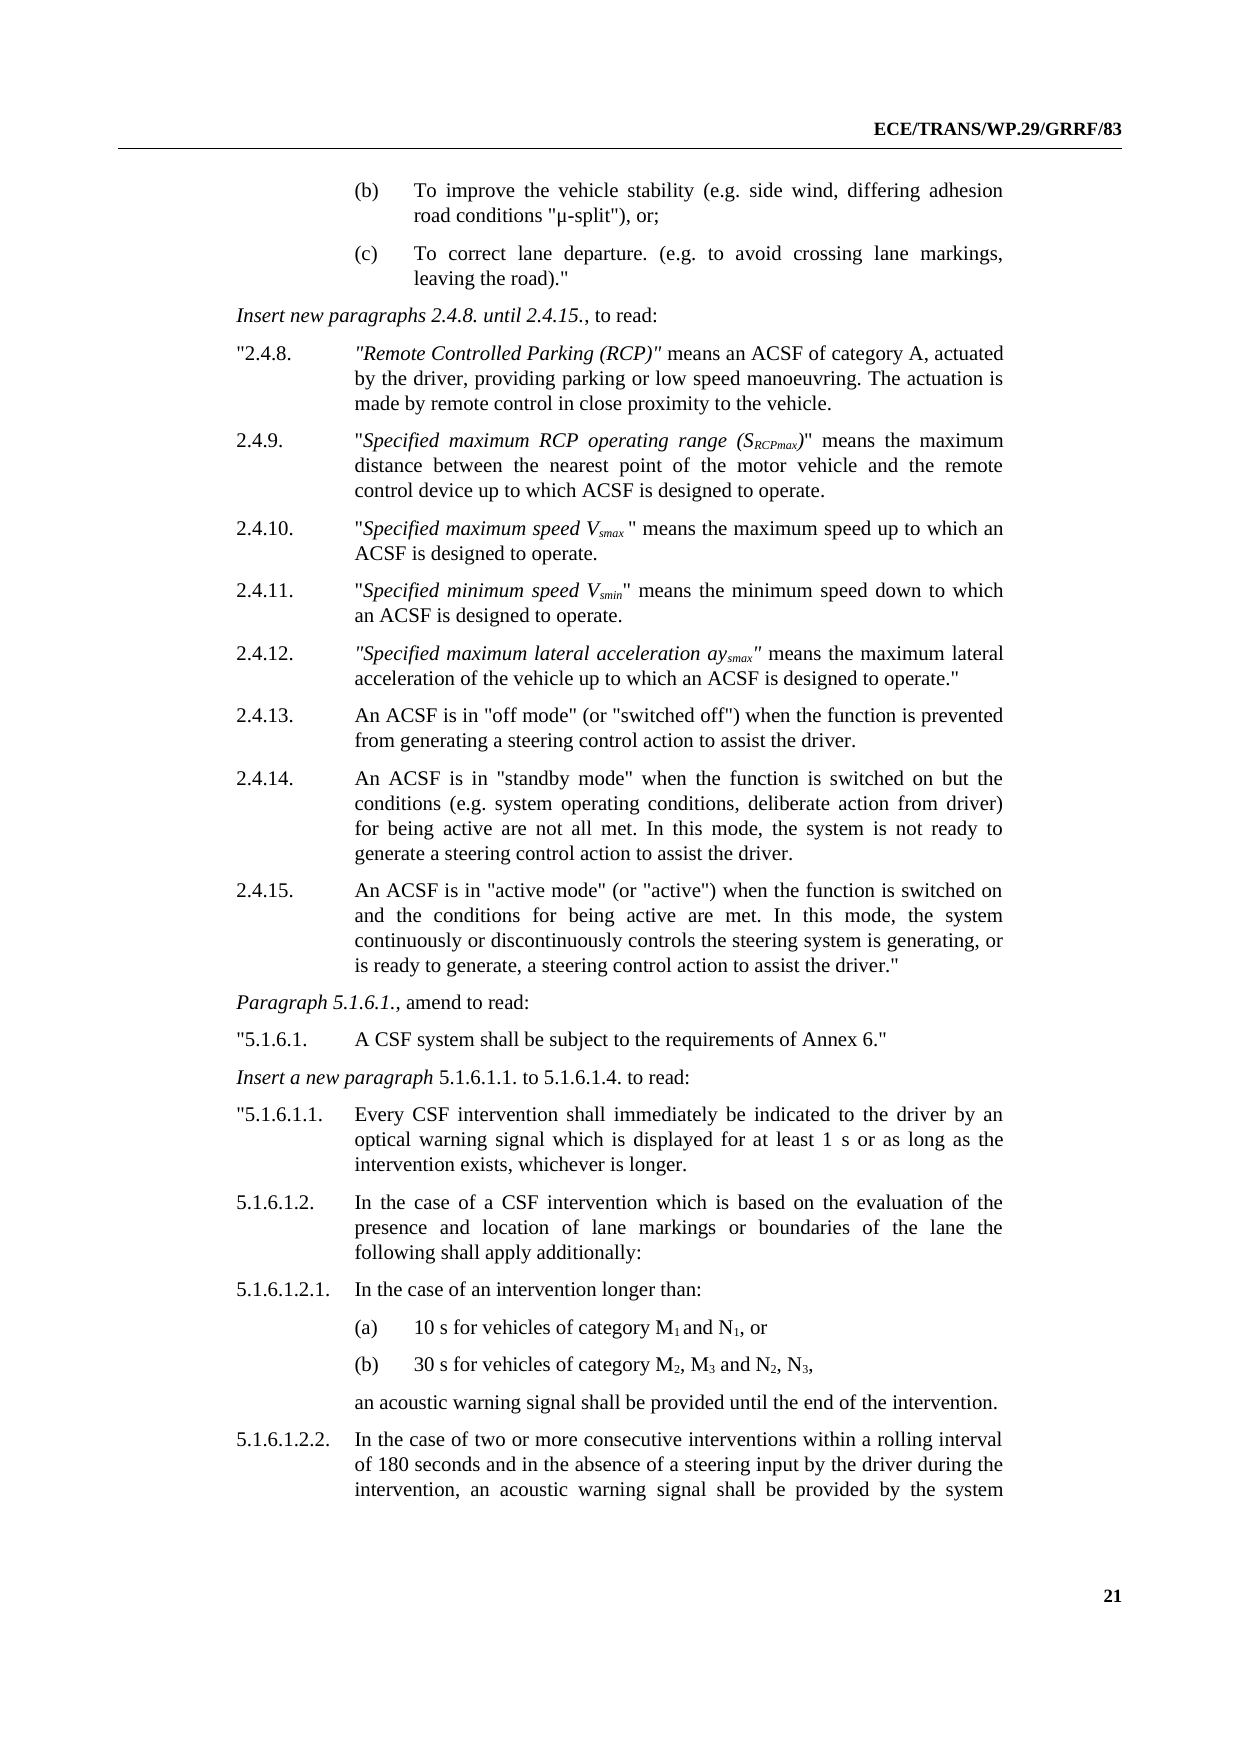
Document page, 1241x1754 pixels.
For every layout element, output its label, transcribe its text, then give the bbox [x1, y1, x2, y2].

text 2.4.15. An ACSF is in "active mode" (or "active") when the function is switched on and the conditions for being active are met. In this mode, the system continuously or discontinuously controls the steering system is generating, or is ready to generate, a steering control action to assist the driver." [236, 877, 1004, 977]
text 2.4.10. "Specified maximum speed Vsmax " means the maximum speed up to which an ACSF is designed to operate. [236, 515, 1004, 565]
text Insert new paragraphs 2.4.8. until 2.4.15., to read: [236, 302, 1122, 327]
text an acoustic warning signal shall be provided until the end of the intervention. [354, 1389, 1004, 1414]
text Insert a new paragraph 5.1.6.1.1. to 5.1.6.1.4. to read: [236, 1064, 1004, 1089]
text 2.4.9. "Specified maximum RCP operating range (SRCPmax)" means the maximum distance between the nearest point of the motor vehicle and the remote control device up to which ACSF is designed to operate. [236, 427, 1004, 502]
text "5.1.6.1.1. Every CSF intervention shall immediately be indicated to the driver by an optical warning signal which is displayed for at least 1 s or as long as the intervention exists, whichever is longer. [236, 1101, 1004, 1176]
text "5.1.6.1. A CSF system shall be subject to the requirements of Annex 6." [236, 1026, 1004, 1051]
text (b) 30 s for vehicles of category M2, M3 and N2, N3, [354, 1351, 1004, 1376]
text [236, 1426, 1004, 1501]
text (c) To correct lane departure. (e.g. to avoid crossing lane markings, leaving the road)." [354, 240, 1004, 290]
text 5.1.6.1.2.1. In the case of an intervention longer than: [236, 1276, 1004, 1301]
text (a) 10 s for vehicles of category M1 and N1, or [354, 1314, 1004, 1339]
text 2.4.14. An ACSF is in "standby mode" when the function is switched on but the conditions (e.g. system operating conditions, deliberate action from driver) for being active are not all met. In this mode, the system is not ready to generate a steering control action to assist the driver. [236, 765, 1004, 865]
text 2.4.12. "Specified maximum lateral acceleration aysmax" means the maximum lateral acceleration of the vehicle up to which an ACSF is designed to operate." [236, 640, 1004, 690]
text 2.4.11. "Specified minimum speed Vsmin" means the minimum speed down to which an ACSF is designed to operate. [236, 577, 1004, 627]
text 5.1.6.1.2. In the case of a CSF intervention which is based on the evaluation of the presence and location of lane markings or boundaries of the lane the following shall apply additionally: [236, 1189, 1004, 1264]
text Paragraph 5.1.6.1., amend to read: [236, 990, 1122, 1014]
text 2.4.13. An ACSF is in "off mode" (or "switched off") when the function is prevented from generating a steering control action to assist the driver. [236, 702, 1004, 752]
text (b) To improve the vehicle stability (e.g. side wind, differing adhesion road conditions "μ-split"), or; [354, 177, 1004, 227]
text "2.4.8. "Remote Controlled Parking (RCP)" means an ACSF of category A, actuated by the driver, providing parking or low speed manoeuvring. The actuation is made by remote control in close proximity to the vehicle. [236, 340, 1004, 415]
